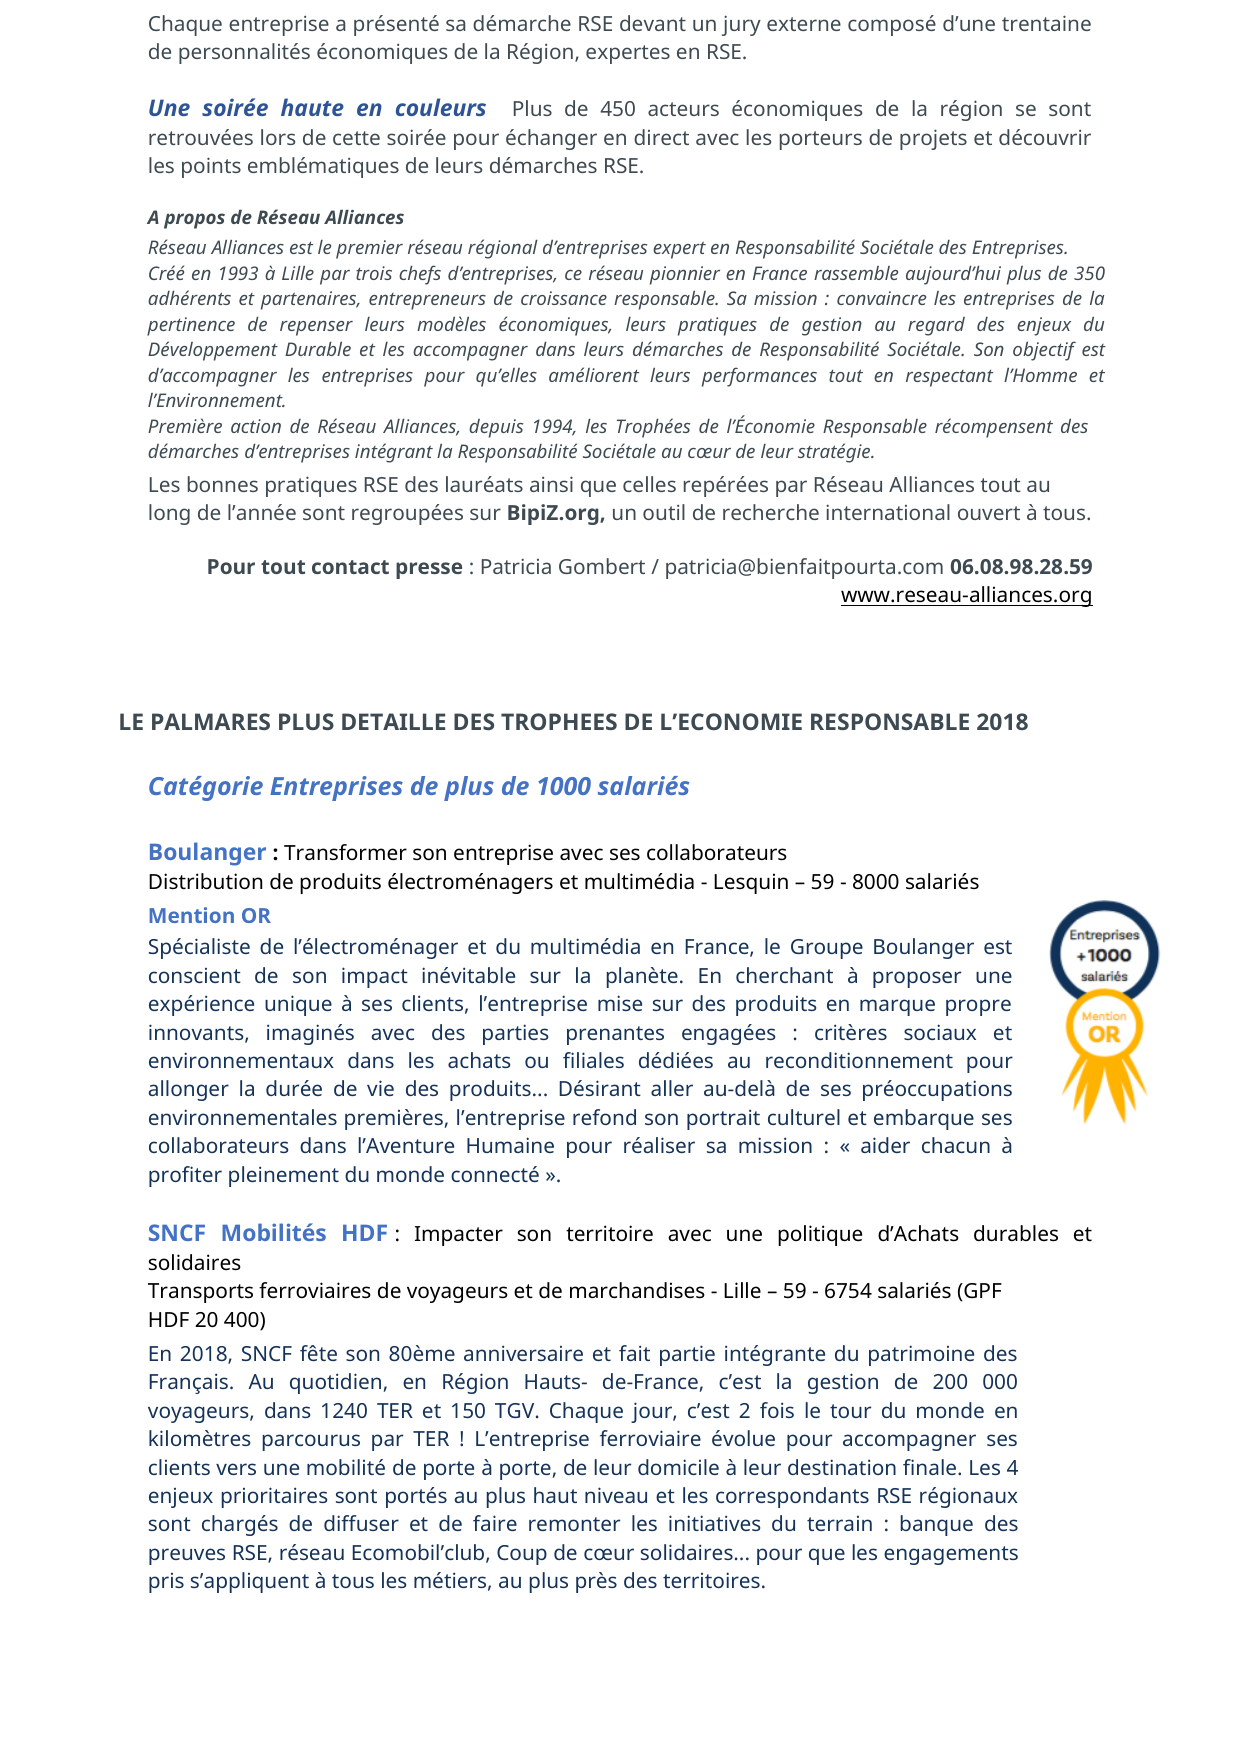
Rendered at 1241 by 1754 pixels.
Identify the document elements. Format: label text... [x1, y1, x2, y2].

subtitle LE PALMARES PLUS DETAILLE DES TROPHEES DE L’ECONOMIE RESPONSABLE 2018 [118, 706, 1108, 737]
subtitle Réseau Alliances est le premier réseau régional d’entreprises expert en Responsabilité Sociétale des Entreprises. [148, 234, 1108, 260]
picture [1038, 893, 1176, 1129]
text Boulanger : Transformer son entreprise avec ses collaborateurs [148, 836, 1093, 867]
text Mention OR [148, 901, 1038, 929]
text Chaque entreprise a présenté sa démarche RSE devant un jury externe composé d’une trentaine de personnalités économiques de la Région, expertes en RSE. [148, 9, 1093, 66]
text Une soirée haute en couleurs Plus de 450 acteurs économiques de la région se sont retrouvées lors de cette soirée pour échanger en direct avec les porteurs de projets et découvrir les points emblématiques de leurs démarches RSE. [148, 91, 1093, 179]
text Pour tout contact presse : Patricia Gombert / patricia@bienfaitpourta.com 06.08.98.28.59 [148, 552, 1093, 581]
text Transports ferroviaires de voyageurs et de marchandises - Lille – 59 - 6754 salariés (GPF HDF 20 400) [148, 1276, 1019, 1333]
text Catégorie Entreprises de plus de 1000 salariés [148, 768, 1093, 802]
text Première action de Réseau Alliances, depuis 1994, les Trophées de l’Économie Responsable récompensent des démarches d’entreprises intégrant la Responsabilité Sociétale au cœur de leur stratégie. [148, 413, 1093, 464]
text Spécialiste de l’électroménager et du multimédia en France, le Groupe Boulanger est conscient de son impact inévitable sur la planète. En cherchant à proposer une expérience unique à ses clients, l’entreprise mise sur des produits en marque propre innovants, imaginés avec des parties prenantes engagées : critères sociaux et environnementaux dans les achats ou filiales dédiées au reconditionnement pour allonger la durée de vie des produits... Désirant aller au-delà de ses préoccupations environnementales premières, l’entreprise refond son portrait culturel et embarque ses collaborateurs dans l’Aventure Humaine pour réaliser sa mission : « aider chacun à profiter pleinement du monde connecté ». [148, 932, 1093, 1188]
text En 2018, SNCF fête son 80ème anniversaire et fait partie intégrante du patrimoine des Français. Au quotidien, en Région Hauts- de-France, c’est la gestion de 200 000 voyageurs, dans 1240 TER et 150 TGV. Chaque jour, c’est 2 fois le tour du monde en kilomètres parcourus par TER ! L’entreprise ferroviaire évolue pour accompagner ses clients vers une mobilité de porte à porte, de leur domicile à leur destination finale. Les 4 enjeux prioritaires sont portés au plus haut niveau et les correspondants RSE régionaux sont chargés de diffuser et de faire remonter les initiatives du terrain : banque des preuves RSE, réseau Ecomobil’club, Coup de cœur solidaires... pour que les engagements pris s’appliquent à tous les métiers, au plus près des territoires. [148, 1339, 1019, 1595]
text SNCF Mobilités HDF : Impacter son territoire avec une politique d’Achats durables et solidaires [148, 1217, 1093, 1276]
subtitle A propos de Réseau Alliances [148, 204, 1108, 230]
text Créé en 1993 à Lille par trois chefs d’entreprises, ce réseau pionnier en France rassemble aujourd’hui plus de 350 adhérents et partenaires, entrepreneurs de croissance responsable. Sa mission : convaincre les entreprises de la pertinence de repenser leurs modèles économiques, leurs pratiques de gestion au regard des enjeux du Développement Durable et les accompagner dans leurs démarches de Responsabilité Sociétale. Son objectif est d’accompagner les entreprises pour qu’elles améliorent leurs performances tout en respectant l’Homme et l’Environnement. [148, 260, 1108, 413]
text Distribution de produits électroménagers et multimédia - Lesquin – 59 - 8000 salariés [148, 867, 1093, 895]
text Les bonnes pratiques RSE des lauréats ainsi que celles repérées par Réseau Alliances tout au long de l’année sont regroupées sur BipiZ.org, un outil de recherche international ouvert à tous. [148, 470, 1093, 527]
text www.reseau-alliances.org [148, 581, 1093, 609]
